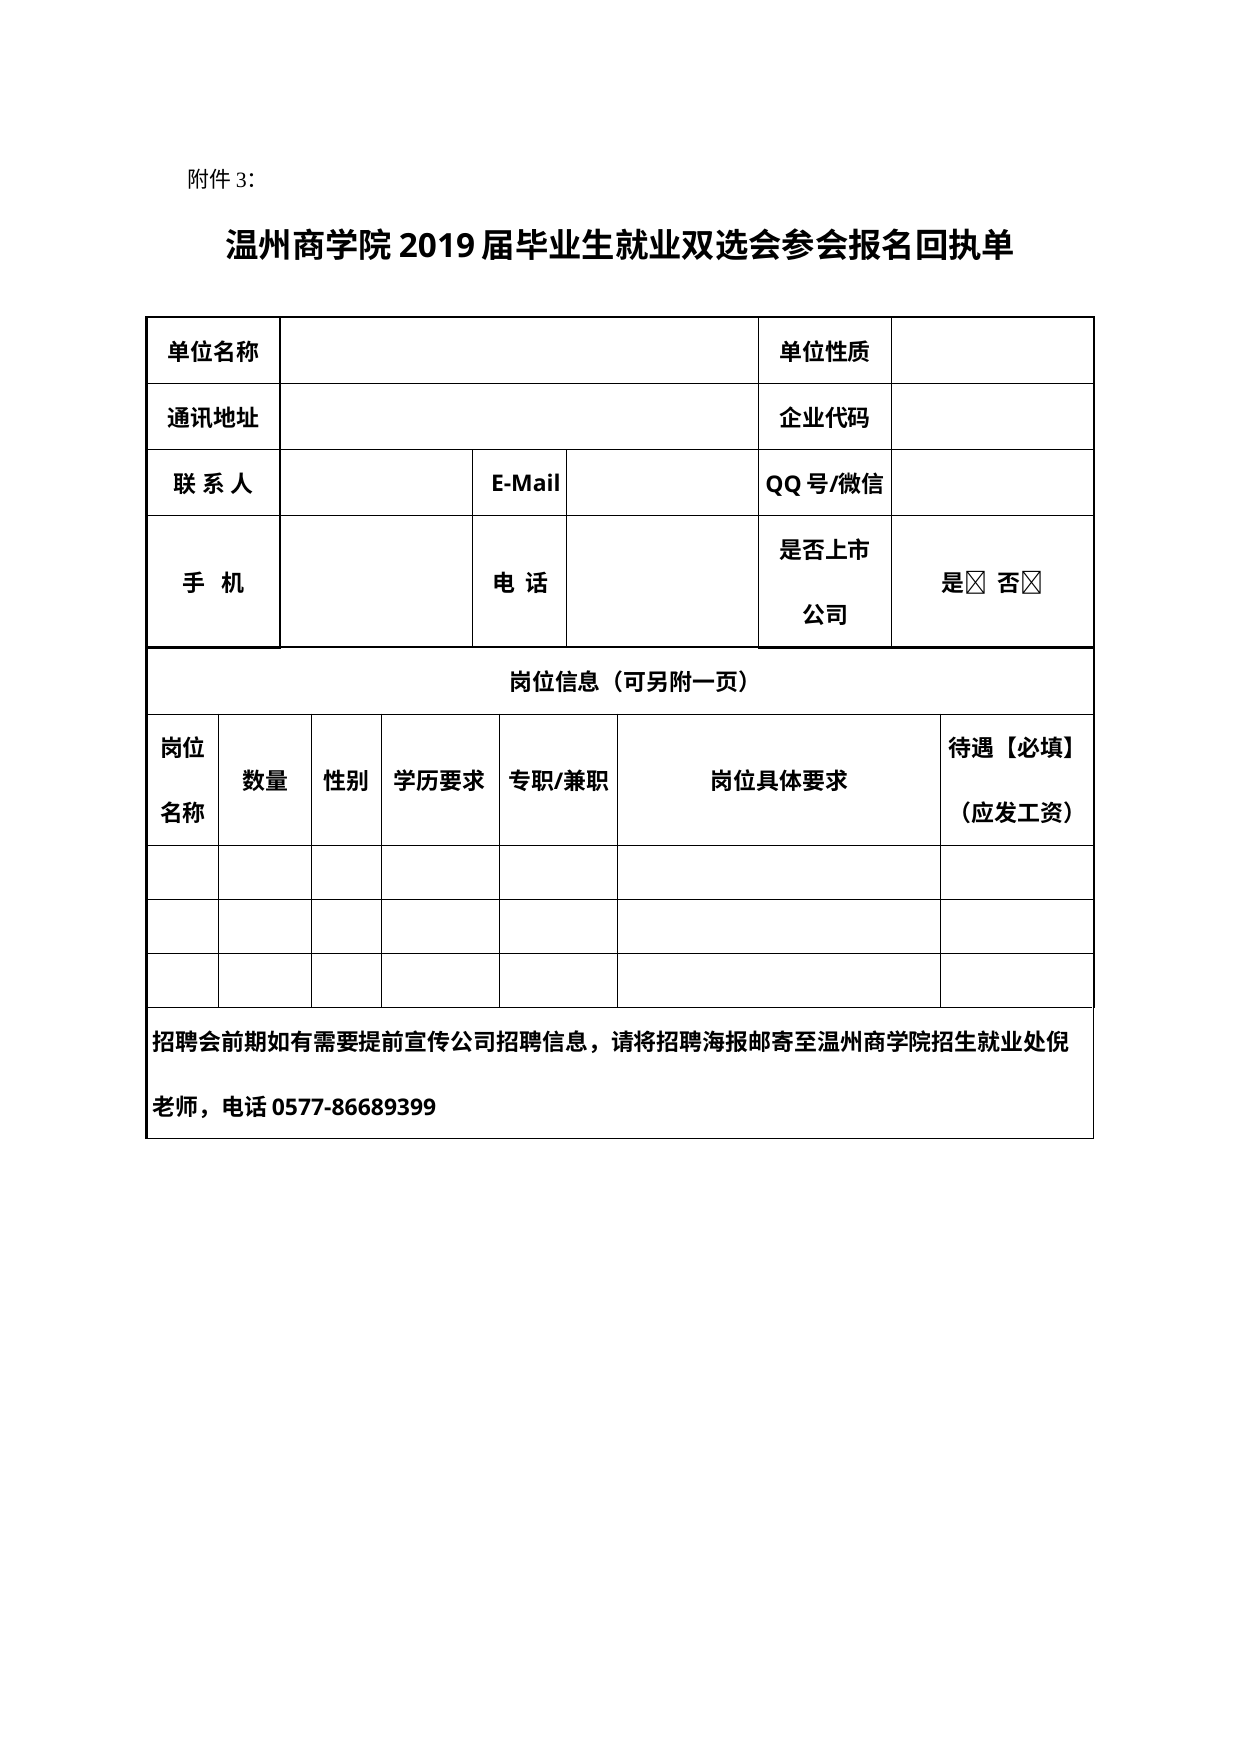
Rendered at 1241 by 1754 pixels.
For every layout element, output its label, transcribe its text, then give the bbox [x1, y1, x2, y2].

table_cell [382, 900, 499, 953]
table_cell [312, 900, 381, 953]
table_cell [500, 954, 617, 1007]
table_cell [219, 900, 311, 953]
table_cell 联 系 人 [148, 450, 279, 515]
table_cell [148, 900, 218, 953]
table_cell 企业代码 [759, 384, 891, 449]
table_cell [312, 846, 381, 899]
table_cell [281, 384, 758, 449]
table_header [892, 318, 1093, 383]
table_cell [281, 450, 472, 515]
table_cell 电 话 [473, 516, 566, 646]
text 温州商学院2019届毕业生就业双选会参会报名回执单 [187, 211, 1053, 276]
table_cell 岗位信息（可另附一页） [148, 648, 1093, 713]
table_cell 待遇【必填】 （应发工资） [941, 715, 1093, 844]
table_header 单位名称 [148, 318, 279, 383]
table_cell [148, 846, 218, 899]
table_cell QQ号/微信 [759, 450, 891, 515]
table_cell [941, 900, 1093, 953]
table_cell [567, 450, 758, 515]
table_header [281, 318, 758, 383]
table_cell [941, 846, 1093, 899]
table_cell 是否上市 公司 [759, 516, 891, 646]
table_cell [892, 450, 1093, 515]
table_cell [618, 900, 940, 953]
table_cell [219, 954, 311, 1007]
table_cell 专职/兼职 [500, 715, 617, 844]
table_cell [382, 846, 499, 899]
table_cell 性别 [312, 715, 381, 844]
table_cell 岗位名称 [148, 715, 218, 844]
table_cell [618, 846, 940, 899]
table_cell [219, 846, 311, 899]
table_cell 手 机 [148, 516, 279, 646]
table_cell [567, 516, 758, 646]
table_cell [500, 846, 617, 899]
table_cell E-Mail [473, 450, 566, 515]
table_cell 通讯地址 [148, 384, 279, 449]
table_cell [618, 954, 940, 1007]
table_cell [500, 900, 617, 953]
table_cell [281, 516, 472, 646]
table_cell 招聘会前期如有需要提前宣传公司招聘信息，请将招聘海报邮寄至温州商学院招生就业处倪老师，电话0577-86689399 [148, 1007, 1093, 1138]
table_cell 岗位具体要求 [618, 715, 940, 844]
table_cell 数量 [219, 715, 311, 844]
table_cell [312, 954, 381, 1007]
table_cell [941, 954, 1093, 1007]
text 附件3： [187, 162, 1053, 194]
table_cell [148, 954, 218, 1007]
table_cell 学历要求 [382, 715, 499, 844]
table_cell [892, 384, 1093, 449]
table_header 单位性质 [759, 318, 891, 383]
table_cell [382, 954, 499, 1007]
table_cell 是 否 [892, 516, 1093, 646]
